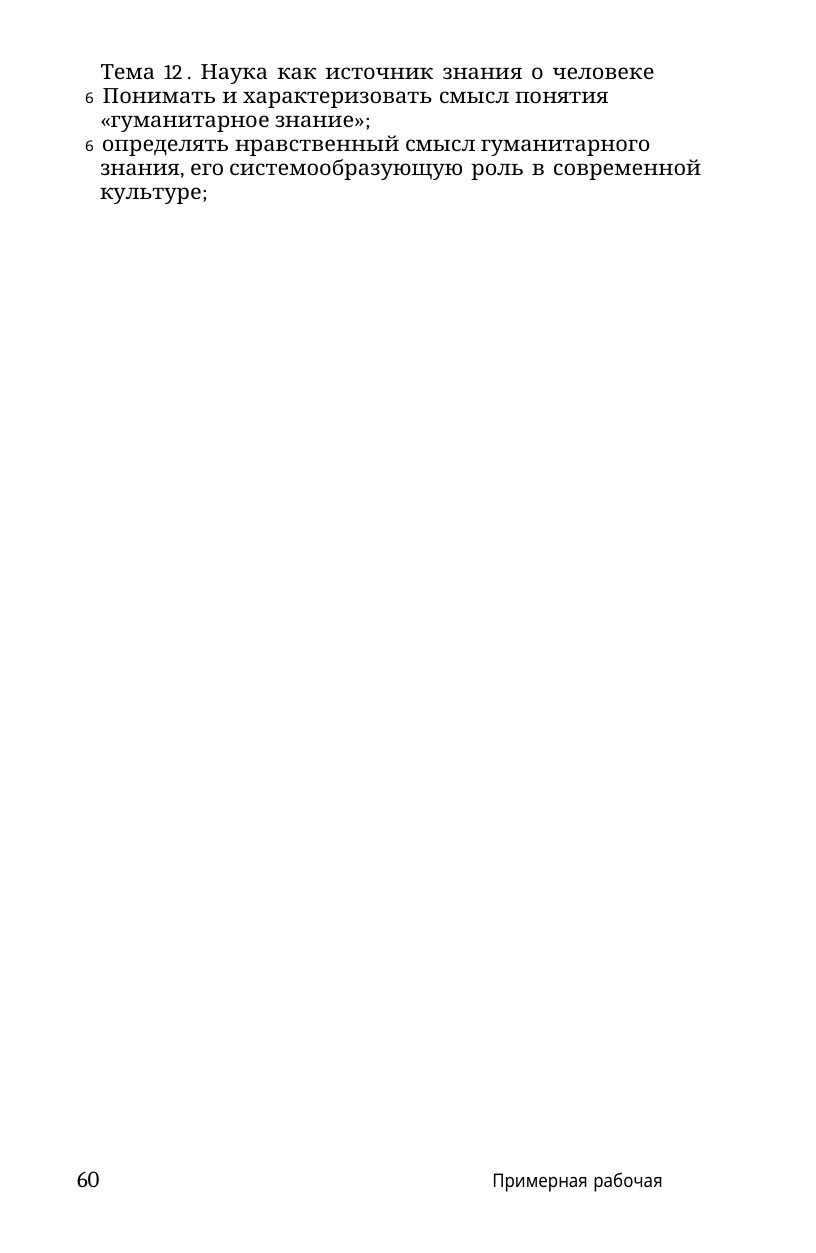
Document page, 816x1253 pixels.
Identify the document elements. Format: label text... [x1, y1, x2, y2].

text 6 Понимать и характеризовать смысл понятия «гуманитарное знание»; [85, 85, 739, 133]
text 6 определять нравственный смысл гуманитарного знания, его системообразующую роль в современной культуре; [85, 133, 739, 204]
text Тема 12 . Наука как источник знания о человеке [100, 60, 751, 84]
